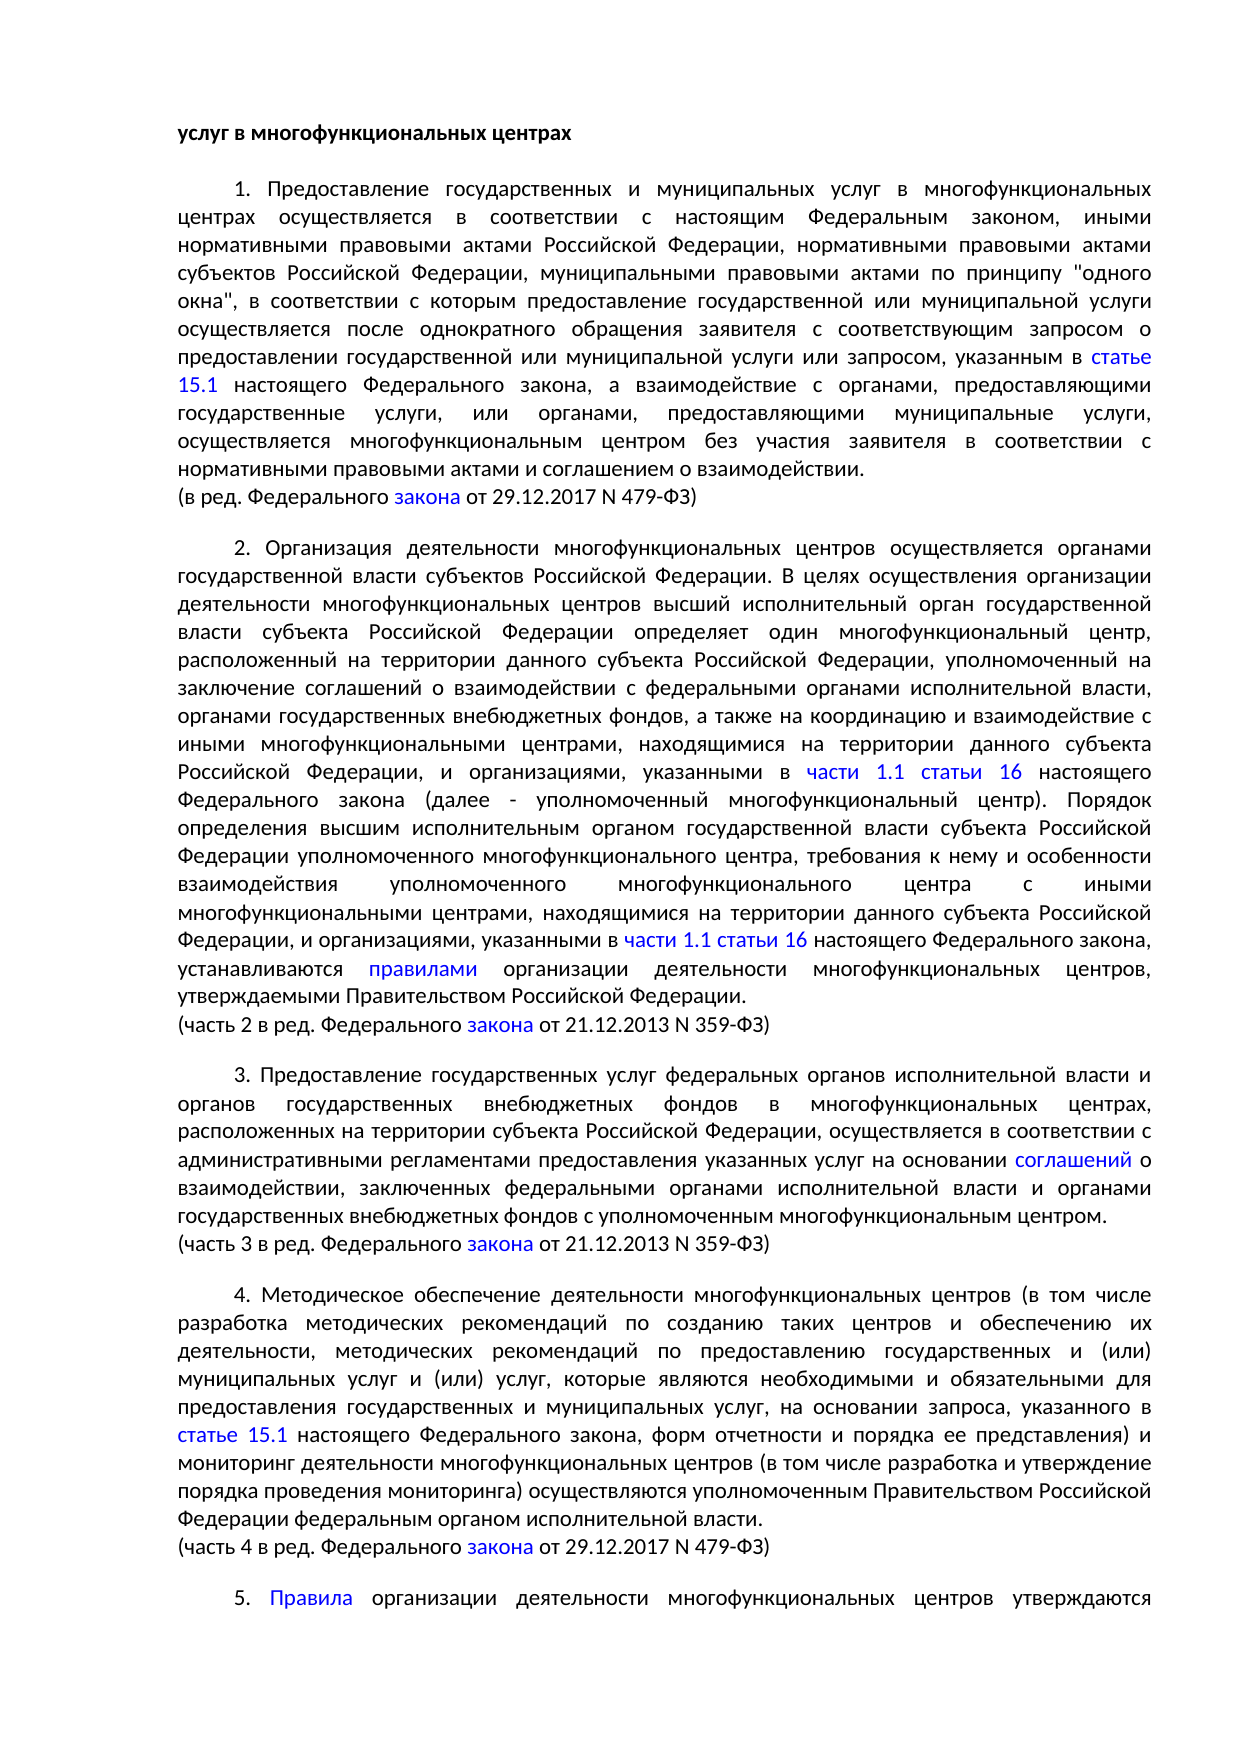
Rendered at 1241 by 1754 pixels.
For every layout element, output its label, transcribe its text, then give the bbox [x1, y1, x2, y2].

text 3. Предоставление государственных услуг федеральных органов исполнительной власти и органов государственных внебюджетных фондов в многофункциональных центрах, расположенных на территории субъекта Российской Федерации, осуществляется в соответствии с административными регламентами предоставления указанных услуг на основании соглашений о взаимодействии, заключенных федеральными органами исполнительной власти и органами государственных внебюджетных фондов с уполномоченным многофункциональным центром. [177, 1061, 1152, 1229]
text 4. Методическое обеспечение деятельности многофункциональных центров (в том числе разработка методических рекомендаций по созданию таких центров и обеспечению их деятельности, методических рекомендаций по предоставлению государственных и (или) муниципальных услуг и (или) услуг, которые являются необходимыми и обязательными для предоставления государственных и муниципальных услуг, на основании запроса, указанного в статье 15.1 настоящего Федерального закона, форм отчетности и порядка ее представления) и мониторинг деятельности многофункциональных центров (в том числе разработка и утверждение порядка проведения мониторинга) осуществляются уполномоченным Правительством Российской Федерации федеральным органом исполнительной власти. [177, 1280, 1152, 1532]
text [177, 1583, 1152, 1611]
text (часть 4 в ред. Федерального закона от 29.12.2017 N 479-ФЗ) [177, 1532, 1152, 1560]
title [177, 118, 1152, 146]
text (в ред. Федерального закона от 29.12.2017 N 479-ФЗ) [177, 482, 1152, 510]
text (часть 3 в ред. Федерального закона от 21.12.2013 N 359-ФЗ) [177, 1229, 1152, 1257]
text 1. Предоставление государственных и муниципальных услуг в многофункциональных центрах осуществляется в соответствии с настоящим Федеральным законом, иными нормативными правовыми актами Российской Федерации, нормативными правовыми актами субъектов Российской Федерации, муниципальными правовыми актами по принципу "одного окна", в соответствии с которым предоставление государственной или муниципальной услуги осуществляется после однократного обращения заявителя с соответствующим запросом о предоставлении государственной или муниципальной услуги или запросом, указанным в статье 15.1 настоящего Федерального закона, а взаимодействие с органами, предоставляющими государственные услуги, или органами, предоставляющими муниципальные услуги, осуществляется многофункциональным центром без участия заявителя в соответствии с нормативными правовыми актами и соглашением о взаимодействии. [177, 174, 1152, 482]
text 2. Организация деятельности многофункциональных центров осуществляется органами государственной власти субъектов Российской Федерации. В целях осуществления организации деятельности многофункциональных центров высший исполнительный орган государственной власти субъекта Российской Федерации определяет один многофункциональный центр, расположенный на территории данного субъекта Российской Федерации, уполномоченный на заключение соглашений о взаимодействии с федеральными органами исполнительной власти, органами государственных внебюджетных фондов, а также на координацию и взаимодействие с иными многофункциональными центрами, находящимися на территории данного субъекта Российской Федерации, и организациями, указанными в части 1.1 статьи 16 настоящего Федерального закона (далее - уполномоченный многофункциональный центр). Порядок определения высшим исполнительным органом государственной власти субъекта Российской Федерации уполномоченного многофункционального центра, требования к нему и особенности взаимодействия уполномоченного многофункционального центра с иными многофункциональными центрами, находящимися на территории данного субъекта Российской Федерации, и организациями, указанными в части 1.1 статьи 16 настоящего Федерального закона, устанавливаются правилами организации деятельности многофункциональных центров, утверждаемыми Правительством Российской Федерации. [177, 533, 1152, 1010]
text (часть 2 в ред. Федерального закона от 21.12.2013 N 359-ФЗ) [177, 1010, 1152, 1038]
